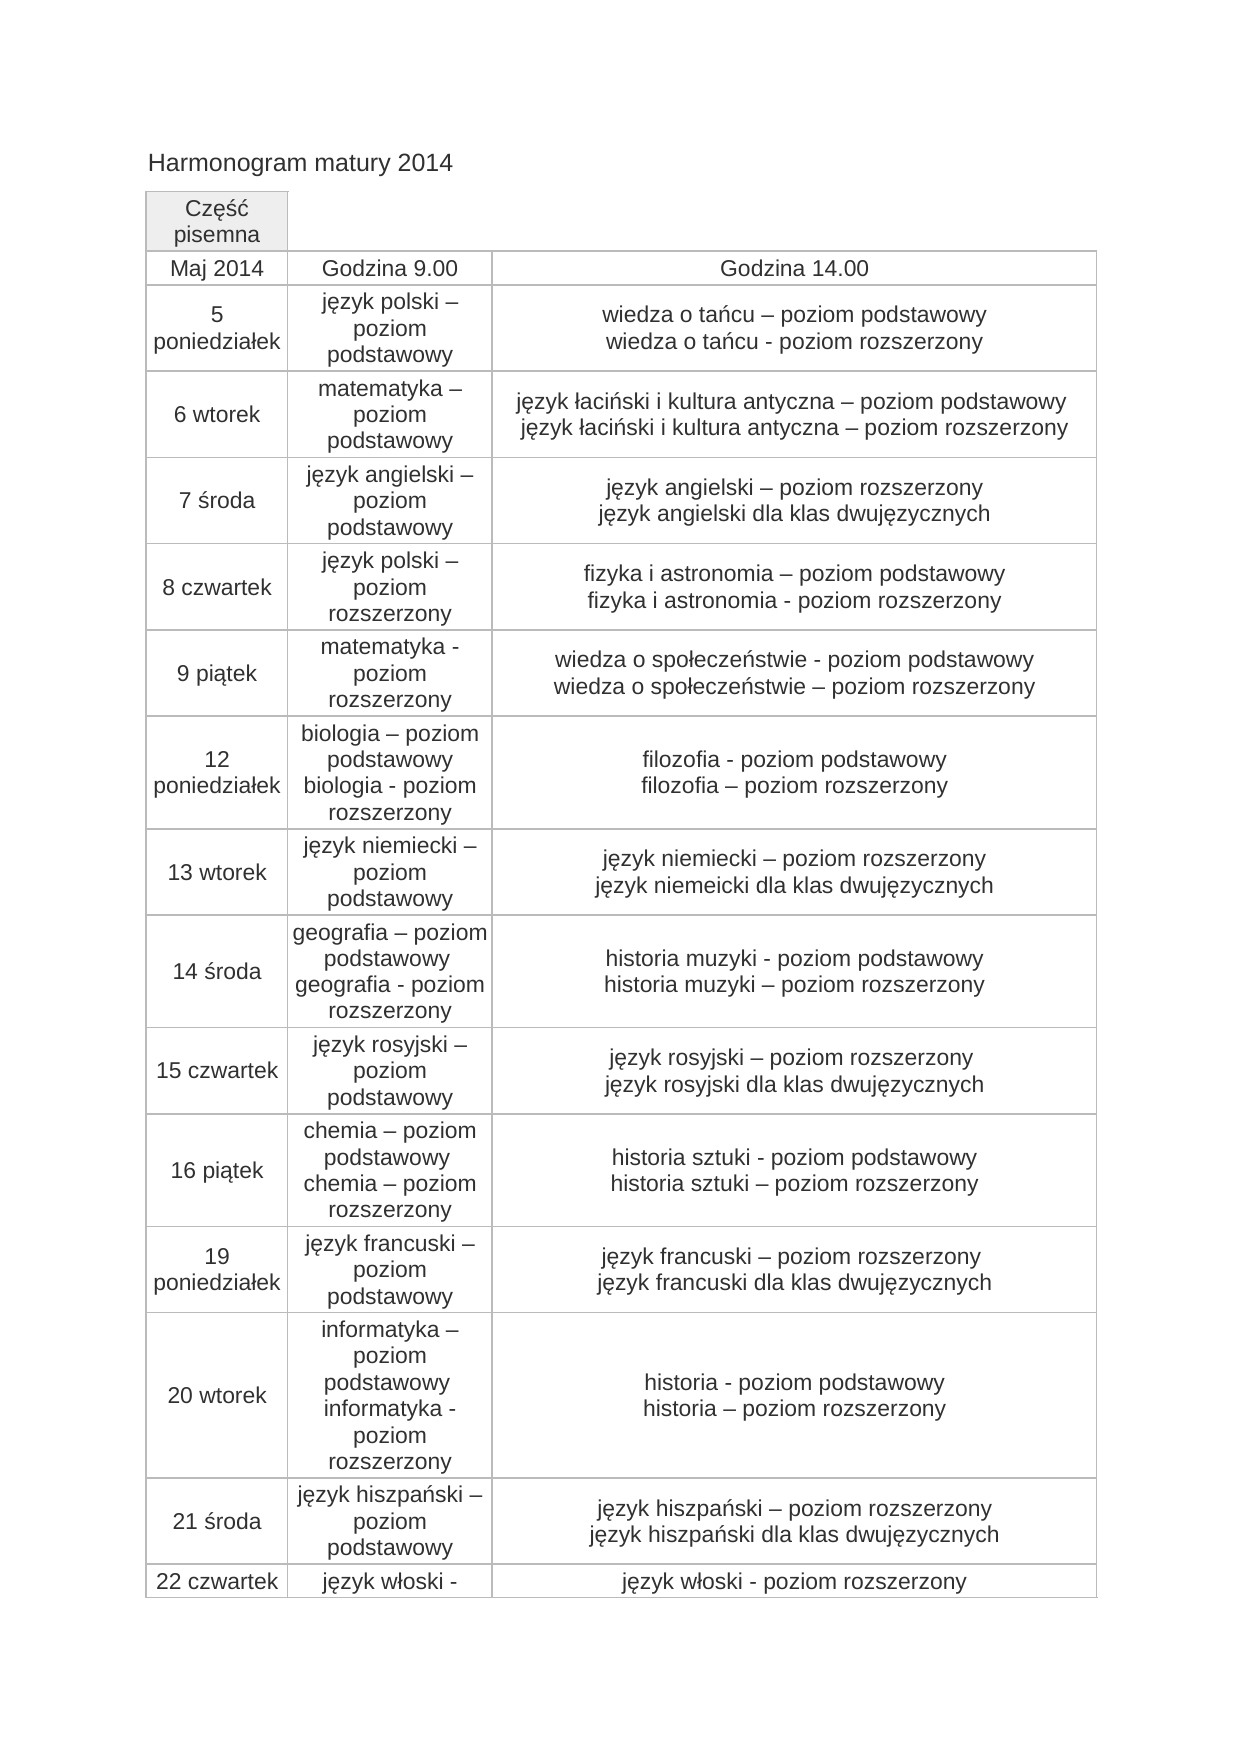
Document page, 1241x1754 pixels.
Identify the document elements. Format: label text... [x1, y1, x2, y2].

table_cell 12 poniedziałek [147, 717, 287, 828]
text Harmonogram matury 2014 [148, 148, 1093, 176]
table_cell język hiszpański – poziom podstawowy [288, 1479, 491, 1563]
table_header Część pisemna [147, 192, 287, 250]
table_cell język niemiecki – poziom rozszerzony język niemeicki dla klas dwujęzycznych [493, 830, 1096, 914]
table_cell język francuski – poziom podstawowy [288, 1227, 491, 1312]
table_cell 19 poniedziałek [147, 1227, 287, 1312]
table_cell biologia – poziom podstawowy biologia - poziom rozszerzony [288, 717, 491, 828]
table_cell informatyka – poziom podstawowy informatyka - poziom rozszerzony [288, 1313, 491, 1477]
table_cell 15 czwartek [147, 1028, 287, 1113]
table_cell 13 wtorek [147, 830, 287, 914]
table_cell filozofia - poziom podstawowy filozofia – poziom rozszerzony [493, 717, 1096, 828]
table_cell język rosyjski – poziom podstawowy [288, 1028, 491, 1113]
table_cell 20 wtorek [147, 1313, 287, 1477]
table_cell chemia – poziom podstawowy chemia – poziom rozszerzony [288, 1115, 491, 1226]
table_cell matematyka - poziom rozszerzony [288, 631, 491, 715]
table_cell 8 czwartek [147, 544, 287, 629]
table_cell język hiszpański – poziom rozszerzony język hiszpański dla klas dwujęzycznych [493, 1479, 1096, 1563]
table_cell 16 piątek [147, 1115, 287, 1226]
table_cell 21 środa [147, 1479, 287, 1563]
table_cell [493, 1565, 1096, 1597]
table_cell historia - poziom podstawowy historia – poziom rozszerzony [493, 1313, 1096, 1477]
table_cell język angielski – poziom podstawowy [288, 458, 491, 543]
table_cell 7 środa [147, 458, 287, 543]
table_cell język angielski – poziom rozszerzony język angielski dla klas dwujęzycznych [493, 458, 1096, 543]
table_cell język rosyjski – poziom rozszerzony język rosyjski dla klas dwujęzycznych [493, 1028, 1096, 1113]
table_cell matematyka – poziom podstawowy [288, 372, 491, 456]
table_cell fizyka i astronomia – poziom podstawowy fizyka i astronomia - poziom rozszerzony [493, 544, 1096, 629]
table_cell język francuski – poziom rozszerzony język francuski dla klas dwujęzycznych [493, 1227, 1096, 1312]
table_cell Godzina 14.00 [493, 252, 1096, 284]
table_cell Godzina 9.00 [288, 252, 491, 284]
table_cell historia sztuki - poziom podstawowy historia sztuki – poziom rozszerzony [493, 1115, 1096, 1226]
table_cell język polski – poziom podstawowy [288, 286, 491, 370]
table_cell wiedza o społeczeństwie - poziom podstawowy wiedza o społeczeństwie – poziom rozszerzony [493, 631, 1096, 715]
table_cell 6 wtorek [147, 372, 287, 456]
table_cell 5 poniedziałek [147, 286, 287, 370]
table_cell historia muzyki - poziom podstawowy historia muzyki – poziom rozszerzony [493, 916, 1096, 1027]
table_cell wiedza o tańcu – poziom podstawowy wiedza o tańcu - poziom rozszerzony [493, 286, 1096, 370]
table_cell Maj 2014 [147, 252, 287, 284]
table_cell język włoski - poziom podstawowy [288, 1565, 491, 1597]
table_cell 9 piątek [147, 631, 287, 715]
table_cell język łaciński i kultura antyczna – poziom podstawowy język łaciński i kultura antyczna – poziom rozszerzony [493, 372, 1096, 456]
table_cell geografia – poziom podstawowy geografia - poziom rozszerzony [288, 916, 491, 1027]
table_cell 22 czwartek [147, 1565, 287, 1597]
table_cell 14 środa [147, 916, 287, 1027]
table_cell język polski – poziom rozszerzony [288, 544, 491, 629]
table_cell język niemiecki – poziom podstawowy [288, 830, 491, 914]
